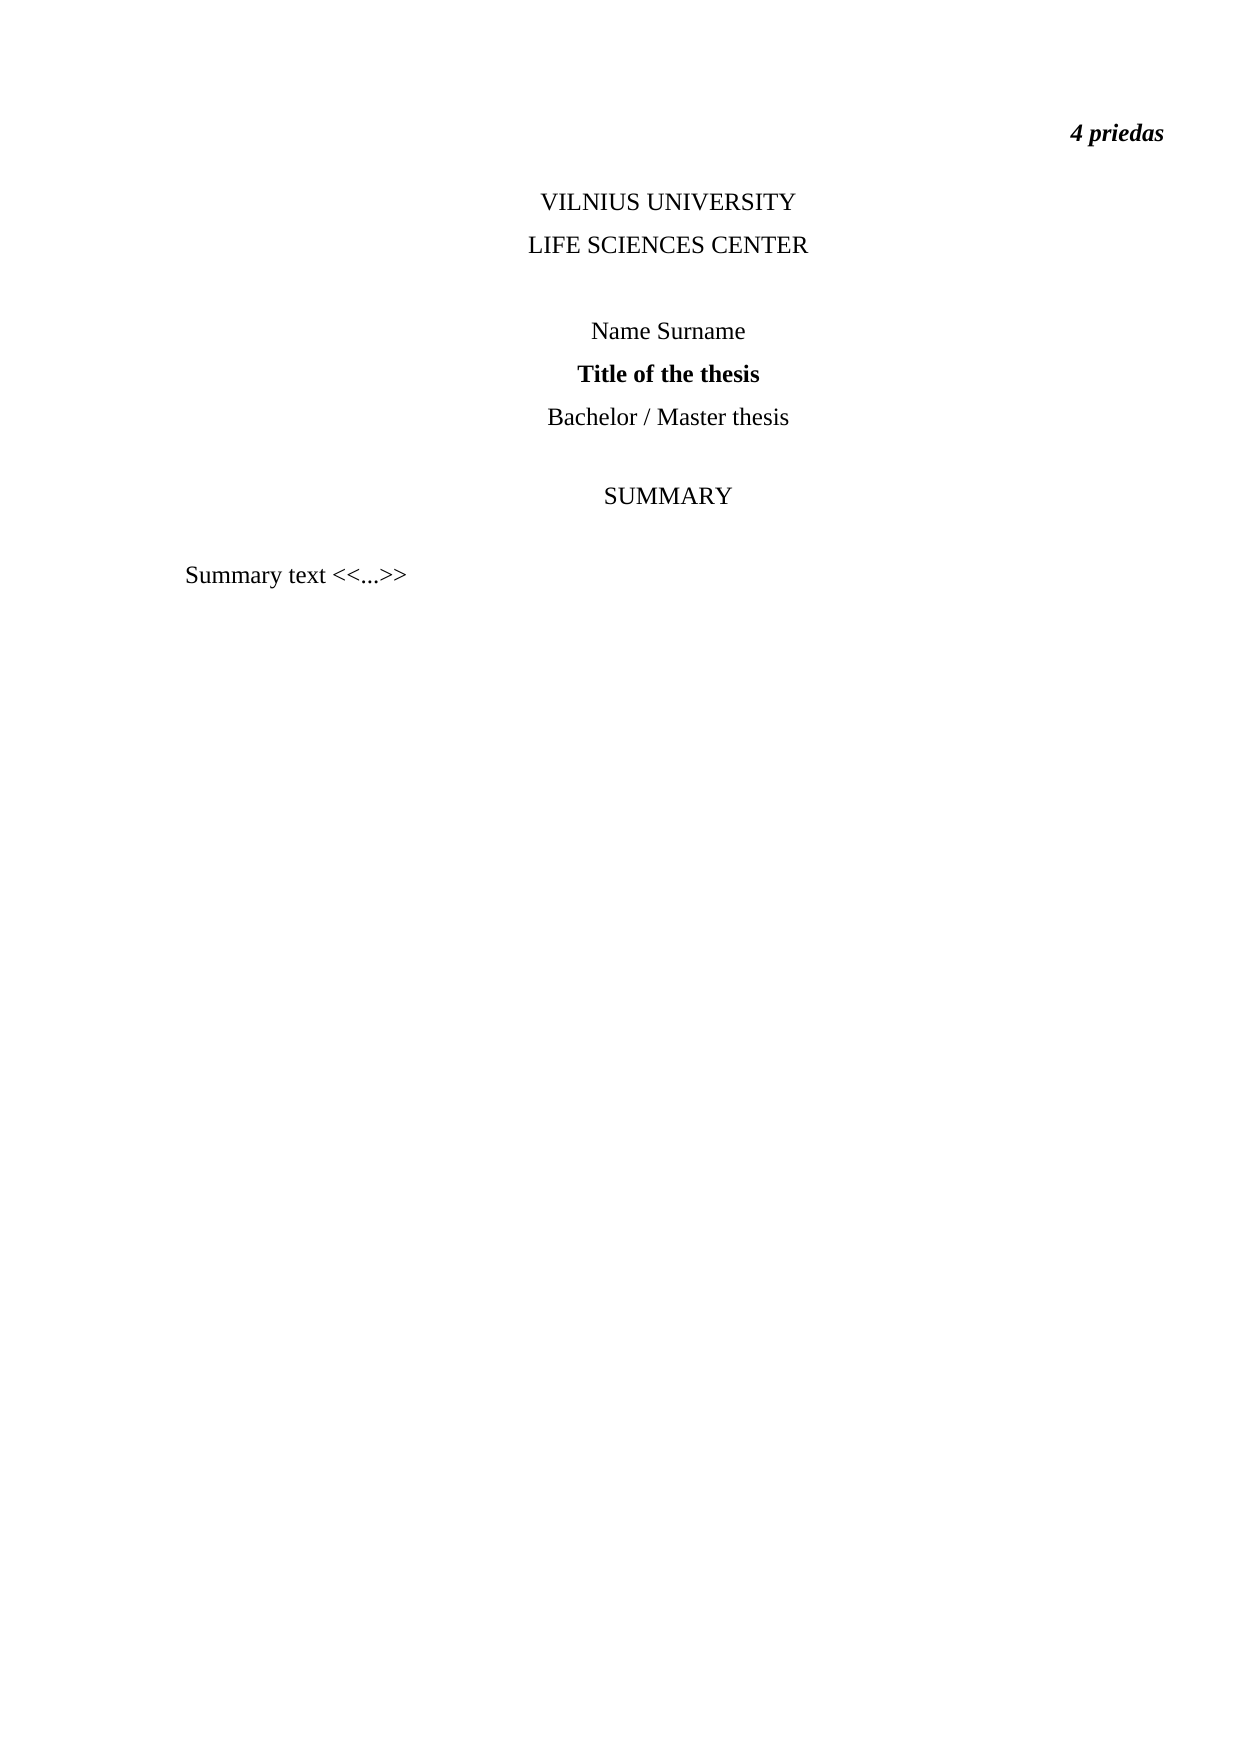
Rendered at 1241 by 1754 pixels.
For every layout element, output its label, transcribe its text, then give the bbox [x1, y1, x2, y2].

text Title of the thesis [148, 359, 1152, 388]
text LIFE SCIENCES CENTER [148, 230, 1152, 258]
text Name Surname [148, 316, 1152, 345]
text SUMMARY [148, 481, 1152, 510]
text Summary text <<...>> [148, 561, 1152, 589]
text VILNIUS UNIVERSITY [148, 187, 1152, 215]
subtitle 4 priedas [148, 118, 1166, 147]
text Bachelor / Master thesis [148, 402, 1152, 431]
